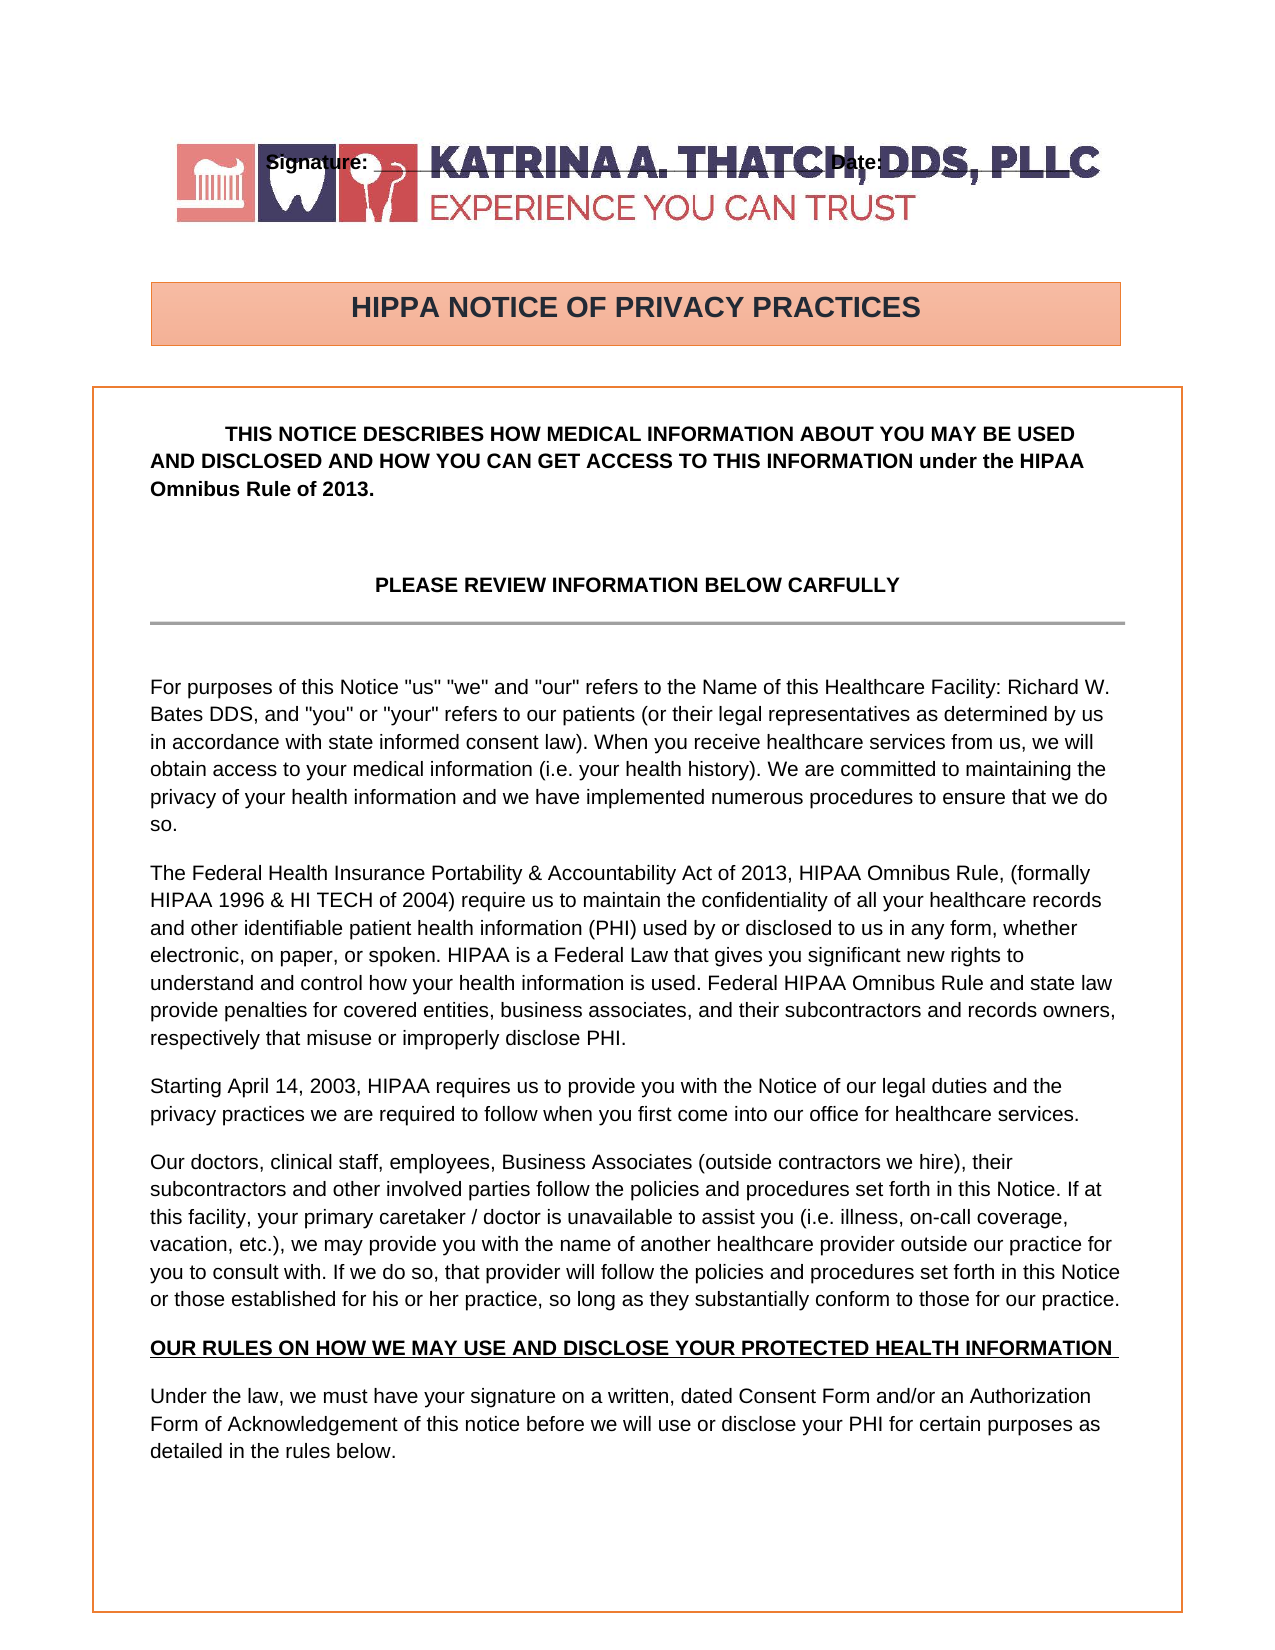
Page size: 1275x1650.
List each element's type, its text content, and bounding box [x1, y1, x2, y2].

text THIS NOTICE DESCRIBES HOW MEDICAL INFORMATION ABOUT YOU MAY BE USED AND DISCLOSED AND HOW YOU CAN GET ACCESS TO THIS INFORMATION under the HIPAA Omnibus Rule of 2013. [150, 422, 1125, 501]
picture [150, 117, 1125, 150]
text The Federal Health Insurance Portability & Accountability Act of 2013, HIPAA Omnibus Rule, (formally HIPAA 1996 & HI TECH of 2004) require us to maintain the confidentiality of all your healthcare records and other identifiable patient health information (PHI) used by or disclosed to us in any form, whether electronic, on paper, or spoken. HIPAA is a Federal Law that gives you significant new rights to understand and control how your health information is used. Federal HIPAA Omnibus Rule and state law provide penalties for covered entities, business associates, and their subcontractors and records owners, respectively that misuse or improperly disclose PHI. [150, 861, 1125, 1049]
text OUR RULES ON HOW WE MAY USE AND DISCLOSE YOUR PROTECTED HEALTH INFORMATION [150, 1336, 1125, 1359]
text Under the law, we must have your signature on a written, dated Consent Form and/or an Authorization Form of Acknowledgement of this notice before we will use or disclose your PHI for certain purposes as detailed in the rules below. [150, 1384, 1125, 1463]
picture [150, 174, 1125, 248]
text Starting April 14, 2003, HIPAA requires us to provide you with the Notice of our legal duties and the privacy practices we are required to follow when you first come into our office for healthcare services. [150, 1074, 1125, 1125]
text Our doctors, clinical staff, employees, Business Associates (outside contractors we hire), their subcontractors and other involved parties follow the policies and procedures set forth in this Notice. If at this facility, your primary caretaker / doctor is unavailable to assist you (i.e. illness, on-call coverage, vacation, etc.), we may provide you with the name of another healthcare provider outside our practice for you to consult with. If we do so, that provider will follow the policies and procedures set forth in this Notice or those established for his or her practice, so long as they substantially conform to those for our practice. [150, 1150, 1125, 1311]
text For purposes of this Notice "us" "we" and "our" refers to the Name of this Healthcare Facility: Richard W. Bates DDS, and "you" or "your" refers to our patients (or their legal representatives as determined by us in accordance with state informed consent law). When you receive healthcare services from us, we will obtain access to your medical information (i.e. your health history). We are committed to maintaining the privacy of your health information and we have implemented numerous procedures to ensure that we do so. [150, 675, 1125, 836]
text PLEASE REVIEW INFORMATION BELOW CARFULLY [150, 573, 1125, 597]
text Signature: _______________________________________ Date: ________________ [150, 150, 1125, 174]
